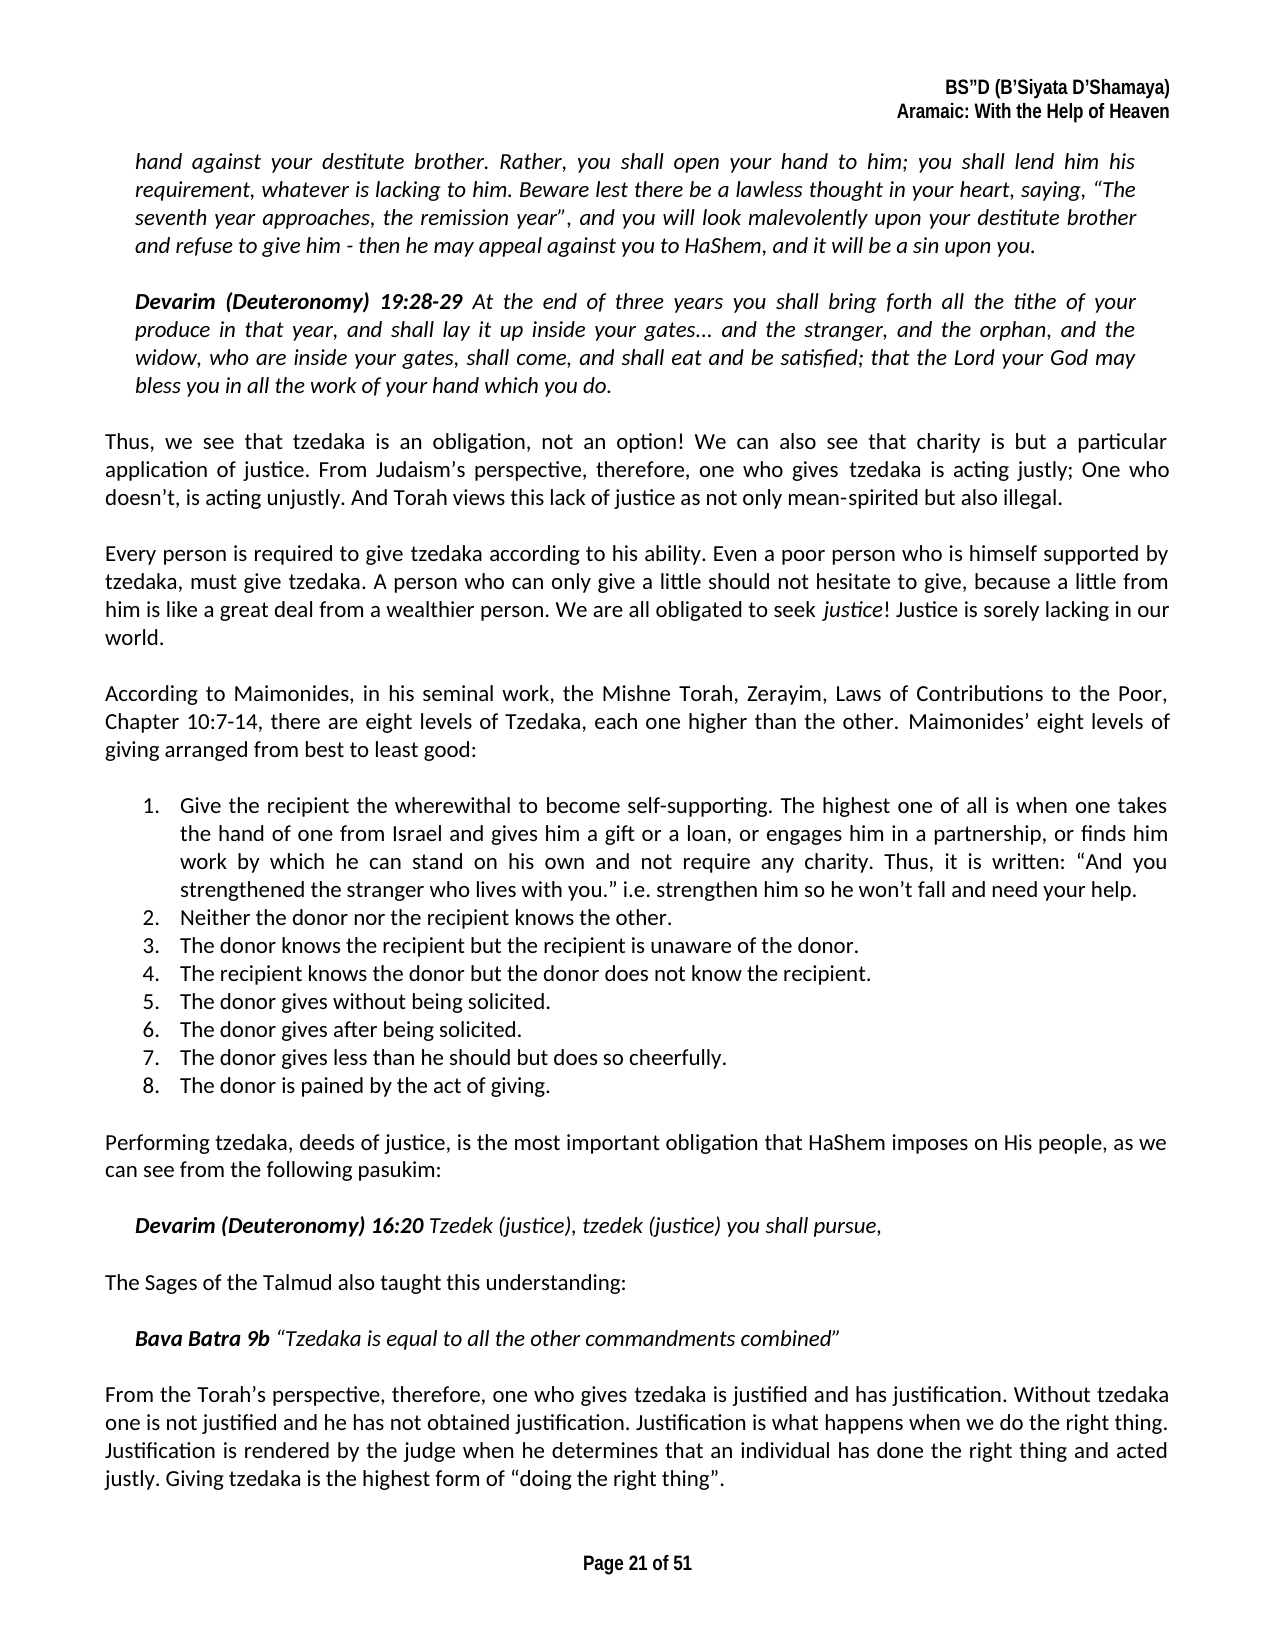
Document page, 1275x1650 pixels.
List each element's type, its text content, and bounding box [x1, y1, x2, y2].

list Give the recipient the wherewithal to become self-supporting. The highest one of all is when one takes the hand of one from Israel and gives him a gift or a loan, or engages him in a partnership, or finds him work by which he can stand on his own and not require any charity. Thus, it is written: “And you strengthened the stranger who lives with you.” i.e. strengthen him so he won’t fall and need your help. [142, 791, 1170, 903]
text Performing tzedaka, deeds of justice, is the most important obligation that HaShem imposes on His people, as we can see from the following pasukim: [105, 1128, 1170, 1184]
text Thus, we see that tzedaka is an obligation, not an option! We can also see that charity is but a particular application of justice. From Judaism’s perspective, therefore, one who gives tzedaka is acting justly; One who doesn’t, is acting unjustly. And Torah views this lack of justice as not only mean-spirited but also illegal. [105, 427, 1170, 511]
list The donor gives after being solicited. [142, 1016, 1170, 1043]
text Every person is required to give tzedaka according to his ability. Even a poor person who is himself supported by tzedaka, must give tzedaka. A person who can only give a little should not hesitate to give, because a little from him is like a great deal from a wealthier person. We are all obligated to seek justice! Justice is sorely lacking in our world. [105, 539, 1170, 651]
text Bava Batra 9b “Tzedaka is equal to all the other commandments combined” [135, 1324, 1140, 1352]
list The donor is pained by the act of giving. [142, 1072, 1170, 1099]
list The donor knows the recipient but the recipient is unaware of the donor. [142, 931, 1170, 959]
text Devarim (Deuteronomy) 19:28-29 At the end of three years you shall bring forth all the tithe of your produce in that year, and shall lay it up inside your gates... and the stranger, and the orphan, and the widow, who are inside your gates, shall come, and shall eat and be satisfied; that the Lord your God may bless you in all the work of your hand which you do. [135, 287, 1140, 399]
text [135, 147, 1140, 259]
text The Sages of the Talmud also taught this understanding: [105, 1268, 1170, 1296]
text Devarim (Deuteronomy) 16:20 Tzedek (justice), tzedek (justice) you shall pursue, [135, 1212, 1140, 1240]
list The donor gives less than he should but does so cheerfully. [142, 1043, 1170, 1072]
list The donor gives without being solicited. [142, 987, 1170, 1016]
text From the Torah’s perspective, therefore, one who gives tzedaka is justified and has justification. Without tzedaka one is not justified and he has not obtained justification. Justification is what happens when we do the right thing. Justification is rendered by the judge when he determines that an individual has done the right thing and acted justly. Giving tzedaka is the highest form of “doing the right thing”. [105, 1380, 1170, 1492]
text According to Maimonides, in his seminal work, the Mishne Torah, Zerayim, Laws of Contributions to the Poor, Chapter 10:7-14, there are eight levels of Tzedaka, each one higher than the other. Maimonides’ eight levels of giving arranged from best to least good: [105, 679, 1170, 763]
list Neither the donor nor the recipient knows the other. [142, 903, 1170, 931]
list The recipient knows the donor but the donor does not know the recipient. [142, 959, 1170, 987]
